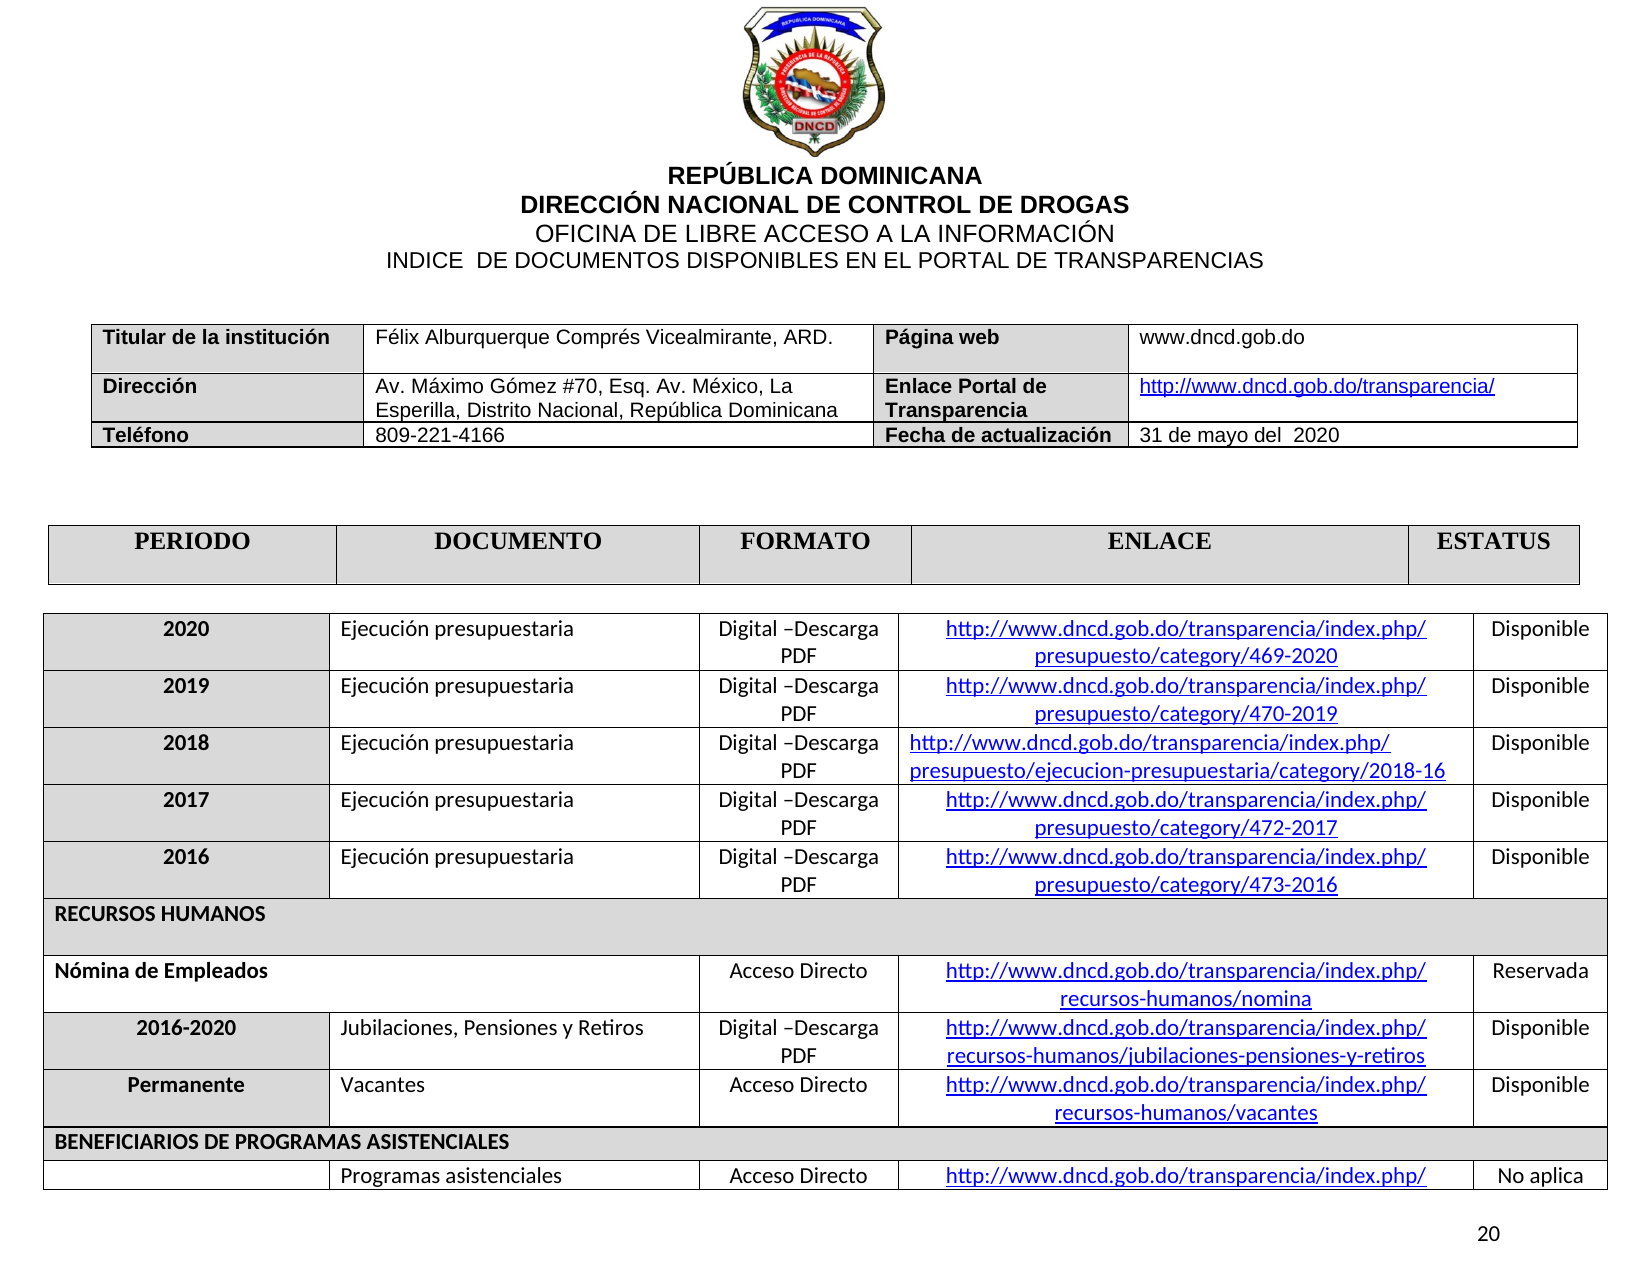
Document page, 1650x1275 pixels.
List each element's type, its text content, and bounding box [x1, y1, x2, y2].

table_cell http://www.dncd.gob.do/transparencia/index.php/recursos-humanos/nomina [899, 956, 1473, 1012]
table_cell Disponible [1474, 728, 1607, 784]
picture [742, 5, 886, 157]
table_cell 2017 [44, 785, 329, 841]
table_cell No aplica [1474, 1161, 1607, 1189]
table_cell Nómina de Empleados [44, 956, 699, 1012]
table_cell Disponible [1474, 842, 1607, 898]
table_cell http://www.dncd.gob.do/transparencia/index.php/beneficiarios [899, 1161, 1473, 1189]
table_cell http://www.dncd.gob.do/transparencia/index.php/presupuesto/ejecucion-presupuestaria/category/2018-16 [899, 728, 1473, 784]
table_cell Disponible [1474, 1070, 1607, 1126]
table_cell Digital –Descarga PDF [700, 842, 898, 898]
table_cell Programas asistenciales [330, 1161, 699, 1189]
table_cell Permanente [44, 1070, 329, 1126]
table_cell Digital –Descarga PDF [700, 671, 898, 727]
table_cell Acceso Directo [700, 1070, 898, 1126]
table_cell [44, 1161, 329, 1189]
table_cell Acceso Directo [700, 956, 898, 1012]
table_cell Reservada [1474, 956, 1607, 1012]
table_cell 2016-2020 [44, 1013, 329, 1069]
table_cell Digital –Descarga PDF [700, 785, 898, 841]
table_cell Ejecución presupuestaria [330, 785, 699, 841]
table_cell Disponible [1474, 614, 1607, 670]
table_cell Disponible [1474, 1013, 1607, 1069]
table_cell 2016 [44, 842, 329, 898]
table_cell Digital –Descarga PDF [700, 1013, 898, 1069]
table_cell RECURSOS HUMANOS [44, 899, 1607, 955]
table_cell Ejecución presupuestaria [330, 614, 699, 670]
table_cell Ejecución presupuestaria [330, 728, 699, 784]
table_cell 2020 [44, 614, 329, 670]
table_cell Ejecución presupuestaria [330, 671, 699, 727]
table_cell Digital –Descarga PDF [700, 614, 898, 670]
table_cell 2019 [44, 671, 329, 727]
table_cell http://www.dncd.gob.do/transparencia/index.php/presupuesto/category/473-2016 [899, 842, 1473, 898]
table_cell BENEFICIARIOS DE PROGRAMAS ASISTENCIALES [44, 1128, 1607, 1160]
table_cell http://www.dncd.gob.do/transparencia/index.php/recursos-humanos/vacantes [899, 1070, 1473, 1126]
table_cell http://www.dncd.gob.do/transparencia/index.php/recursos-humanos/jubilaciones-pensiones-y-retiros [899, 1013, 1473, 1069]
table_cell Disponible [1474, 671, 1607, 727]
table_cell Ejecución presupuestaria [330, 842, 699, 898]
table_cell http://www.dncd.gob.do/transparencia/index.php/presupuesto/category/469-2020 [899, 614, 1473, 670]
table_cell Digital –Descarga PDF [700, 728, 898, 784]
table_cell Disponible [1474, 785, 1607, 841]
table_cell Vacantes [330, 1070, 699, 1126]
table_cell http://www.dncd.gob.do/transparencia/index.php/presupuesto/category/470-2019 [899, 671, 1473, 727]
table_cell Acceso Directo [700, 1161, 898, 1189]
table_cell Jubilaciones, Pensiones y Retiros [330, 1013, 699, 1069]
table_cell 2018 [44, 728, 329, 784]
table_cell http://www.dncd.gob.do/transparencia/index.php/presupuesto/category/472-2017 [899, 785, 1473, 841]
